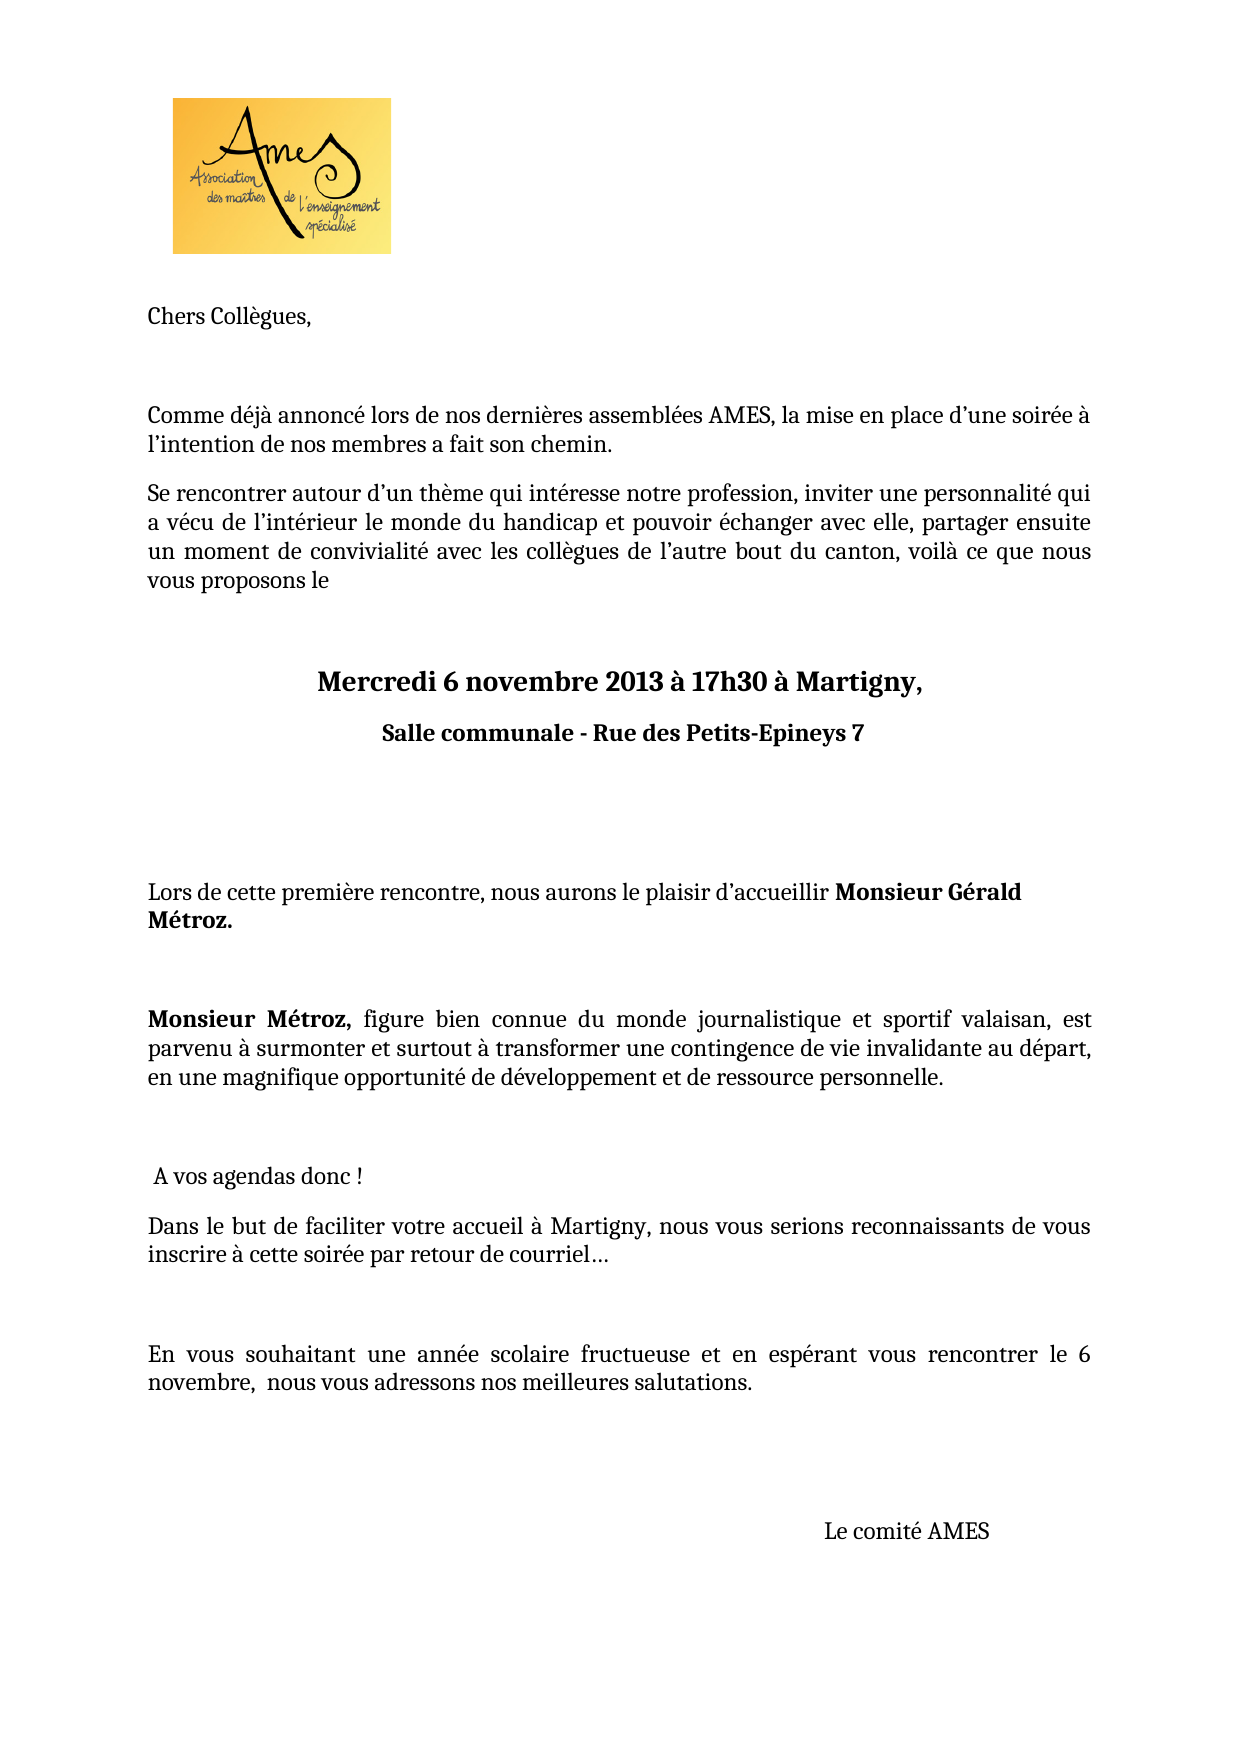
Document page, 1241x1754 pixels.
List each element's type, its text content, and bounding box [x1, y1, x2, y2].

text Chers Collègues, [148, 302, 1093, 331]
picture [172, 98, 392, 254]
text Se rencontrer autour d’un thème qui intéresse notre profession, inviter une personnalité qui a vécu de l’intérieur le monde du handicap et pouvoir échanger avec elle, partager ensuite un moment de convivialité avec les collègues de l’autre bout du canton, voilà ce que nous vous proposons le [148, 479, 1093, 594]
text A vos agendas donc ! [148, 1162, 1093, 1191]
text Monsieur Métroz, figure bien connue du monde journalistique et sportif valaisan, est parvenu à surmonter et surtout à transformer une contingence de vie invalidante au départ, en une magnifique opportunité de développement et de ressource personnelle. [148, 1005, 1093, 1092]
text En vous souhaitant une année scolaire fructueuse et en espérant vous rencontrer le 6 novembre, nous vous adressons nos meilleures salutations. [148, 1339, 1093, 1397]
text Salle communale - Rue des Petits-Epineys 7 [148, 719, 1093, 748]
text Dans le but de faciliter votre accueil à Martigny, nous vous serions reconnaissants de vous inscrire à cette soirée par retour de courriel… [148, 1212, 1093, 1269]
text Lors de cette première rencontre, nous aurons le plaisir d’accueillir Monsieur Gérald Métroz. [148, 877, 1093, 935]
text Comme déjà annoncé lors de nos dernières assemblées AMES, la mise en place d’une soirée à l’intention de nos membres a fait son chemin. [148, 401, 1093, 458]
text Mercredi 6 novembre 2013 à 17h30 à Martigny, [148, 665, 1093, 698]
text Le comité AMES [148, 1517, 1093, 1546]
